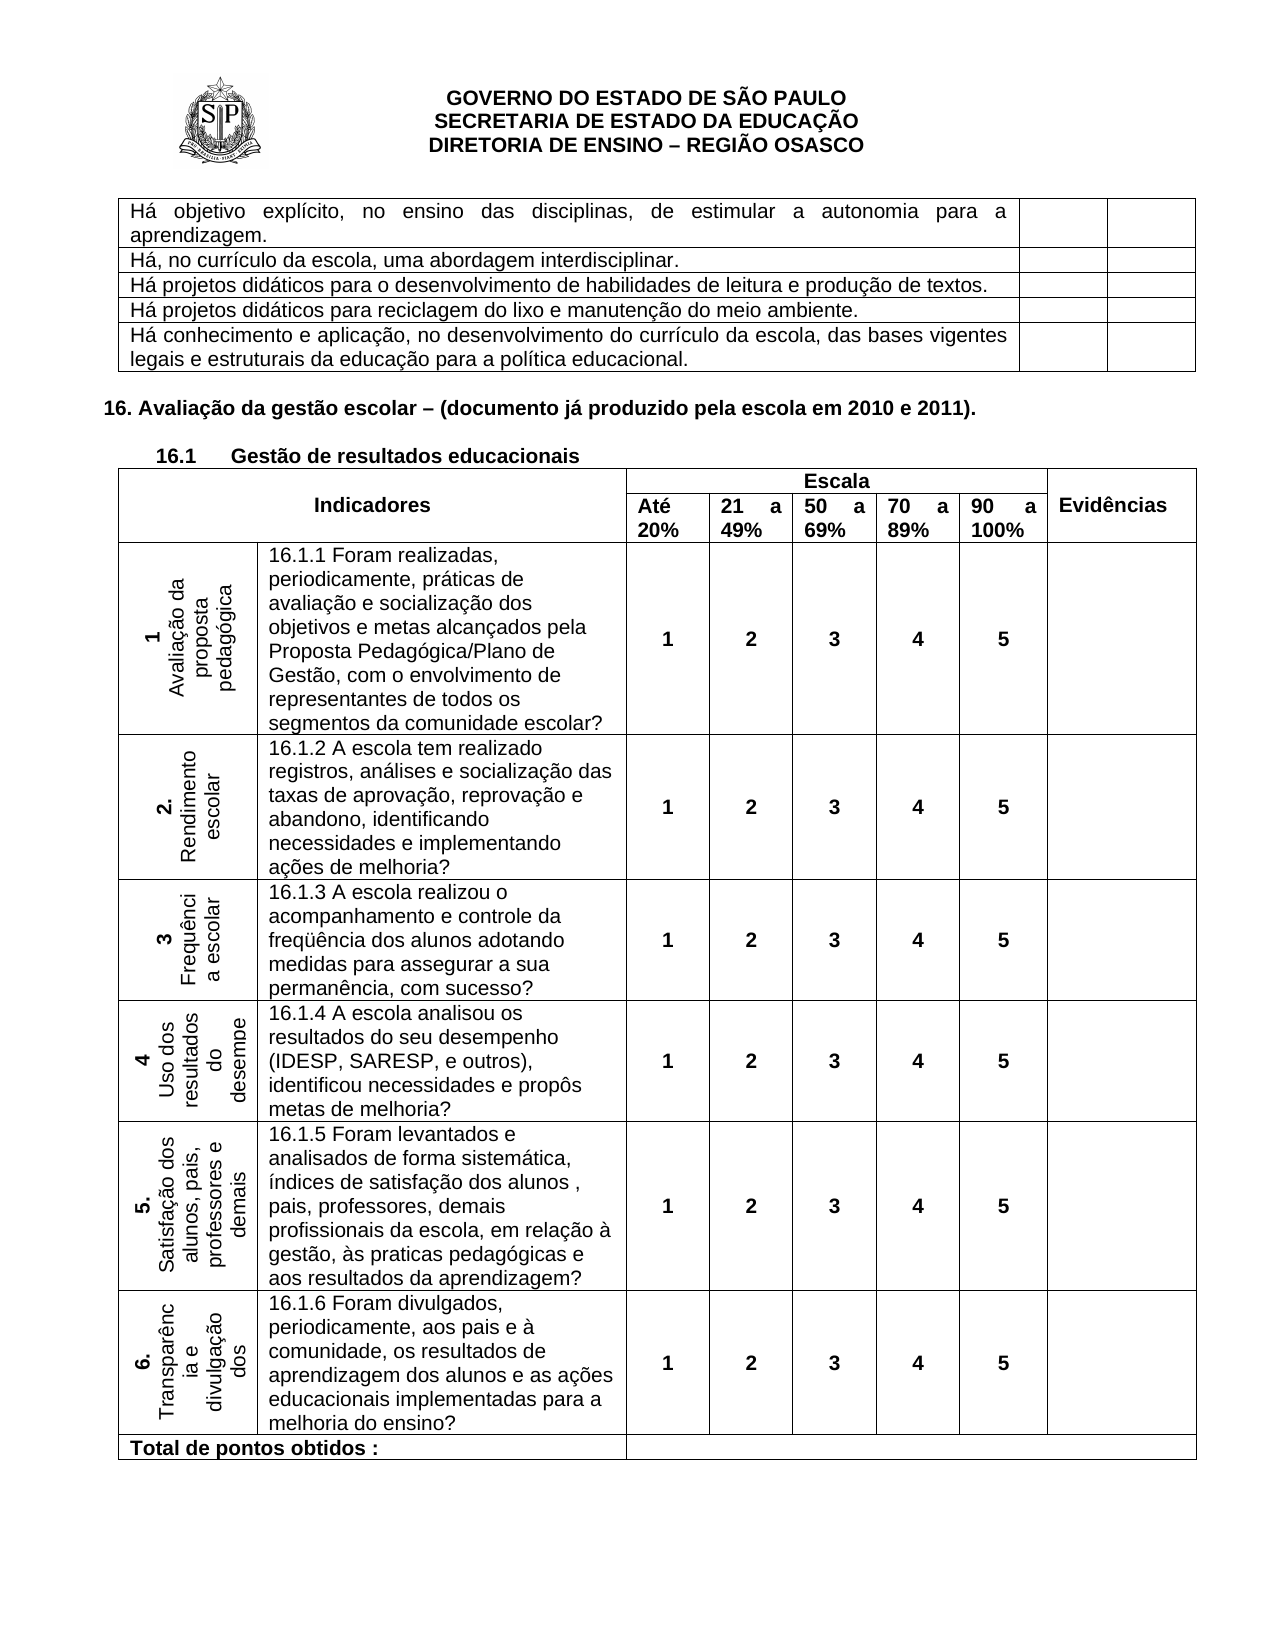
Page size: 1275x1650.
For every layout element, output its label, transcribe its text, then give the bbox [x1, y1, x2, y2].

table_cell 2 [710, 735, 792, 879]
table_cell 2 [710, 1122, 792, 1289]
table_cell [1020, 273, 1107, 297]
table_cell 2 [710, 543, 792, 734]
table_cell 6. Transparência e divulgação dos resultados [119, 1291, 257, 1434]
table_cell [1048, 1001, 1196, 1121]
table_cell 3 Frequência escolar [119, 880, 257, 1000]
table_cell 5 [960, 1122, 1047, 1289]
table_cell 1 [627, 1122, 709, 1289]
table_cell 1 [627, 880, 709, 1000]
table_cell 2 [710, 880, 792, 1000]
table_cell 4 [877, 1122, 959, 1289]
table_cell 2 [710, 1291, 792, 1434]
table_cell 1 Avaliação da proposta pedagógica [119, 543, 257, 734]
table_cell [1048, 735, 1196, 879]
table_cell 16.1.1 Foram realizadas, periodicamente, práticas de avaliação e socialização dos objetivos e metas alcançados pela Proposta Pedagógica/Plano de Gestão, com o envolvimento de representantes de todos os segmentos da comunidade escolar? [258, 543, 626, 734]
table_cell 16.1.3 A escola realizou o acompanhamento e controle da freqüência dos alunos adotando medidas para assegurar a sua permanência, com sucesso? [258, 880, 626, 1000]
table_cell 5 [960, 1001, 1047, 1121]
table_cell 4 [877, 543, 959, 734]
table_cell Há projetos didáticos para o desenvolvimento de habilidades de leitura e produção de textos. [119, 273, 1019, 297]
table_header Indicadores [119, 469, 626, 542]
table_cell Há conhecimento e aplicação, no desenvolvimento do currículo da escola, das bases vigentes legais e estruturais da educação para a política educacional. [119, 323, 1019, 371]
table_cell 3 [793, 880, 876, 1000]
table_cell Há objetivo explícito, no ensino das disciplinas, de estimular a autonomia para a aprendizagem. [119, 199, 1019, 247]
table_cell [1020, 199, 1107, 247]
table_cell [1108, 273, 1195, 297]
table_cell 4 Uso dos resultados do desempenho escolar [119, 1001, 257, 1121]
table_cell 4 [877, 880, 959, 1000]
table_cell 16.1.2 A escola tem realizado registros, análises e socialização das taxas de aprovação, reprovação e abandono, identificando necessidades e implementando ações de melhoria? [258, 735, 626, 879]
table_cell 1 [627, 735, 709, 879]
table_cell [1108, 323, 1195, 371]
table_cell 5. Satisfação dos alunos, pais, professores e demais profissionais da escola [119, 1122, 257, 1289]
table_cell 16.1.5 Foram levantados e analisados de forma sistemática, índices de satisfação dos alunos , pais, professores, demais profissionais da escola, em relação à gestão, às praticas pedagógicas e aos resultados da aprendizagem? [258, 1122, 626, 1289]
table_cell 1 [627, 1291, 709, 1434]
table_cell [1108, 298, 1195, 322]
table_cell 90 a 100% [960, 494, 1047, 542]
table_cell [627, 1435, 1196, 1459]
table_cell 3 [793, 543, 876, 734]
table_cell [1048, 1122, 1196, 1289]
table_cell 5 [960, 543, 1047, 734]
table_cell 21 a 49% [710, 494, 792, 542]
table_cell 3 [793, 1001, 876, 1121]
table_cell [1048, 543, 1196, 734]
table_cell 5 [960, 880, 1047, 1000]
table_cell 50 a 69% [793, 494, 876, 542]
table_cell [1048, 1291, 1196, 1434]
table_cell Até 20% [627, 494, 709, 542]
table_cell 5 [960, 735, 1047, 879]
table_cell 5 [960, 1291, 1047, 1434]
table_cell 2 [710, 1001, 792, 1121]
table_cell 3 [793, 1291, 876, 1434]
table_cell 16.1.4 A escola analisou os resultados do seu desempenho (IDESP, SARESP, e outros), identificou necessidades e propôs metas de melhoria? [258, 1001, 626, 1121]
table_cell [1108, 199, 1195, 247]
text 16. Avaliação da gestão escolar – (documento já produzido pela escola em 2010 e 2011). [103, 396, 1194, 420]
table_cell Total de pontos obtidos : [119, 1435, 626, 1459]
table_cell 1 [627, 1001, 709, 1121]
table_cell 1 [627, 543, 709, 734]
picture [173, 73, 269, 169]
table_cell Há projetos didáticos para reciclagem do lixo e manutenção do meio ambiente. [119, 298, 1019, 322]
table_cell 4 [877, 735, 959, 879]
table_cell 4 [877, 1291, 959, 1434]
table_cell 70 a 89% [877, 494, 959, 542]
table_cell [1020, 298, 1107, 322]
table_cell 2. Rendimento escolar [119, 735, 257, 879]
table_cell Há, no currículo da escola, uma abordagem interdisciplinar. [119, 248, 1019, 272]
table_cell [1108, 248, 1195, 272]
table_header Evidências [1048, 469, 1196, 542]
table_cell 16.1.6 Foram divulgados, periodicamente, aos pais e à comunidade, os resultados de aprendizagem dos alunos e as ações educacionais implementadas para a melhoria do ensino? [258, 1291, 626, 1434]
table_cell 3 [793, 735, 876, 879]
table_cell 4 [877, 1001, 959, 1121]
table_cell [1048, 880, 1196, 1000]
table_header Escala [627, 469, 1047, 493]
table_cell [1020, 323, 1107, 371]
table_cell [1020, 248, 1107, 272]
list Gestão de resultados educacionais [156, 444, 1196, 468]
table_cell 3 [793, 1122, 876, 1289]
